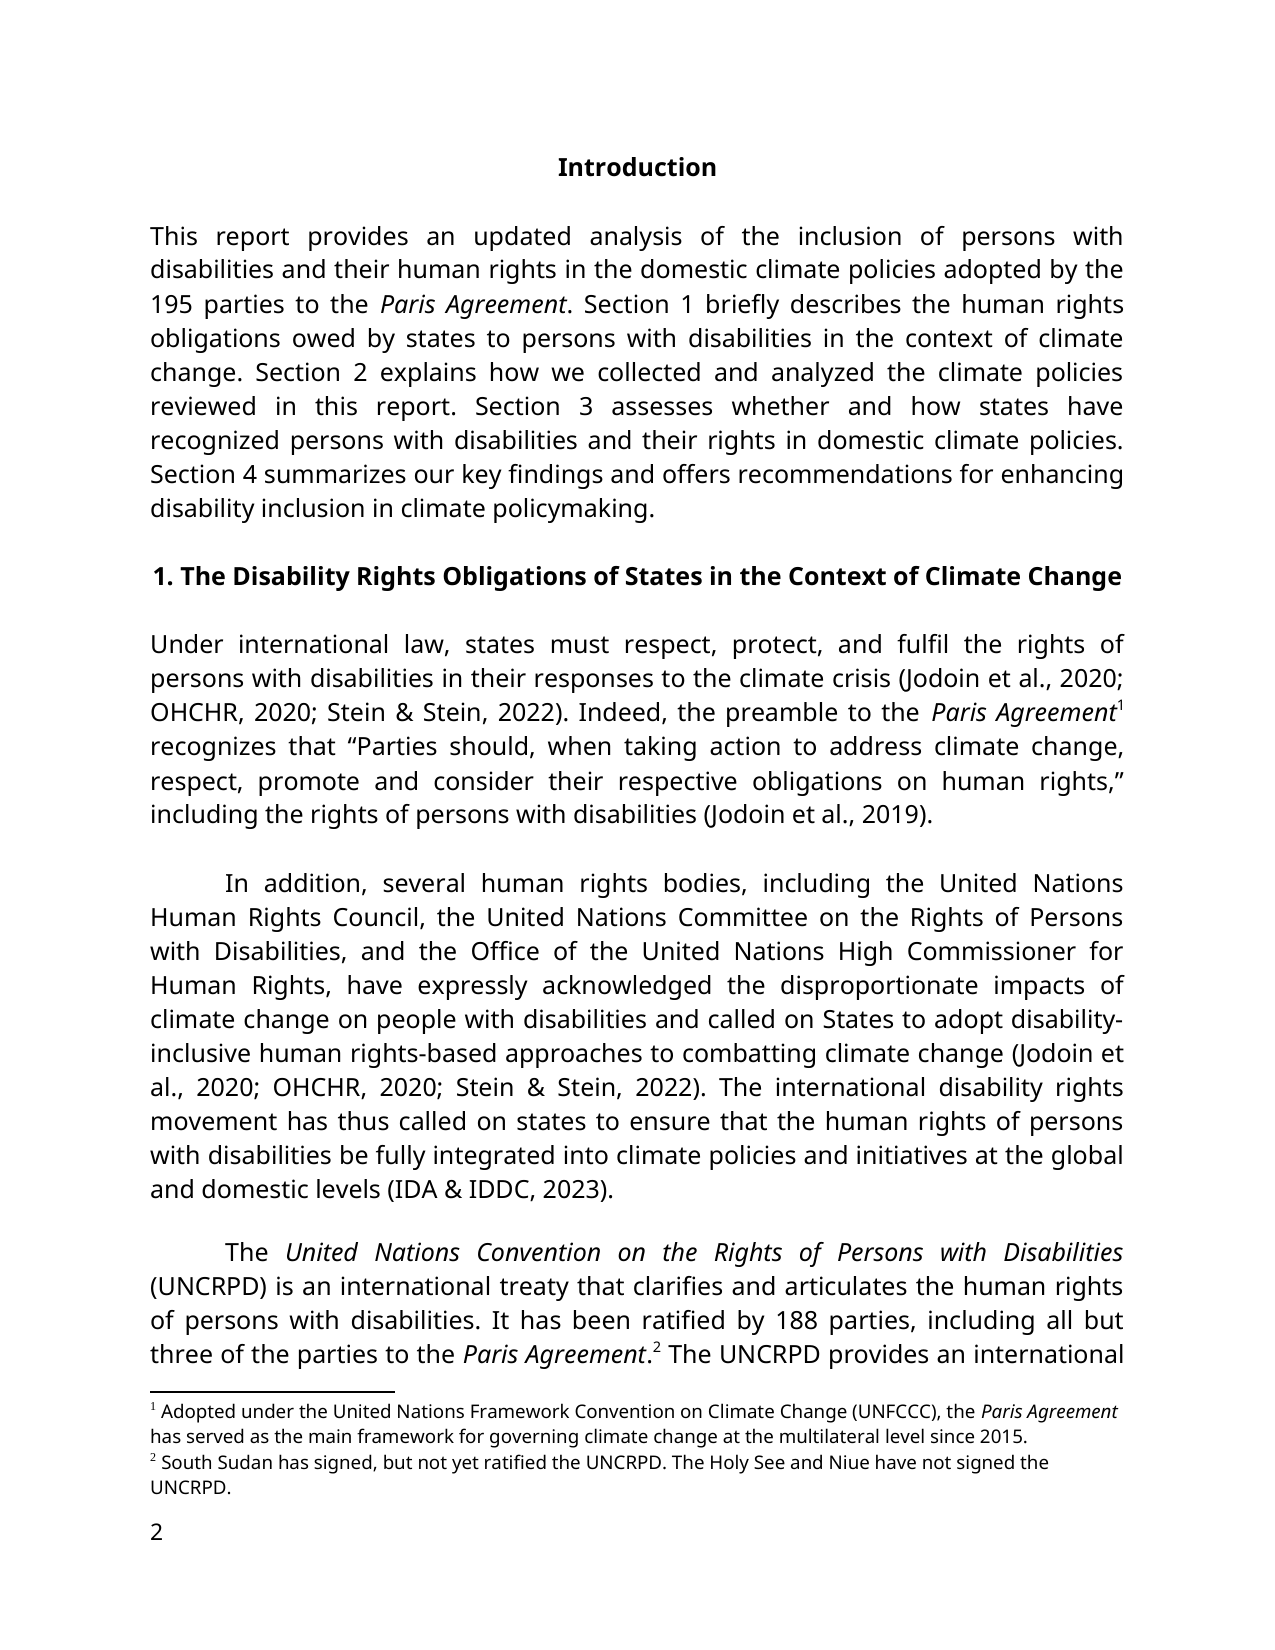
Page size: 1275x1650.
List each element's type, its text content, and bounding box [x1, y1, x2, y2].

text In addition, several human rights bodies, including the United Nations Human Rights Council, the United Nations Committee on the Rights of Persons with Disabilities, and the Office of the United Nations High Commissioner for Human Rights, have expressly acknowledged the disproportionate impacts of climate change on people with disabilities and called on States to adopt disability-inclusive human rights-based approaches to combatting climate change (Jodoin et al., 2020; OHCHR, 2020; Stein & Stein, 2022). The international disability rights movement has thus called on states to ensure that the human rights of persons with disabilities be fully integrated into climate policies and initiatives at the global and domestic levels (IDA & IDDC, 2023). [150, 865, 1125, 1206]
text This report provides an updated analysis of the inclusion of persons with disabilities and their human rights in the domestic climate policies adopted by the 195 parties to the Paris Agreement. Section 1 briefly describes the human rights obligations owed by states to persons with disabilities in the context of climate change. Section 2 explains how we collected and analyzed the climate policies reviewed in this report. Section 3 assesses whether and how states have recognized persons with disabilities and their rights in domestic climate policies. Section 4 summarizes our key findings and offers recommendations for enhancing disability inclusion in climate policymaking. [150, 218, 1125, 525]
list 1. The Disability Rights Obligations of States in the Context of Climate Change [150, 559, 1125, 593]
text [150, 1235, 1125, 1371]
text Under international law, states must respect, protect, and fulfil the rights of persons with disabilities in their responses to the climate crisis (Jodoin et al., 2020; OHCHR, 2020; Stein & Stein, 2022). Indeed, the preamble to the Paris Agreement recognizes that “Parties should, when taking action to address climate change, respect, promote and consider their respective obligations on human rights,” including the rights of persons with disabilities (Jodoin et al., 2019). [150, 627, 1125, 831]
list Introduction [150, 150, 1125, 184]
